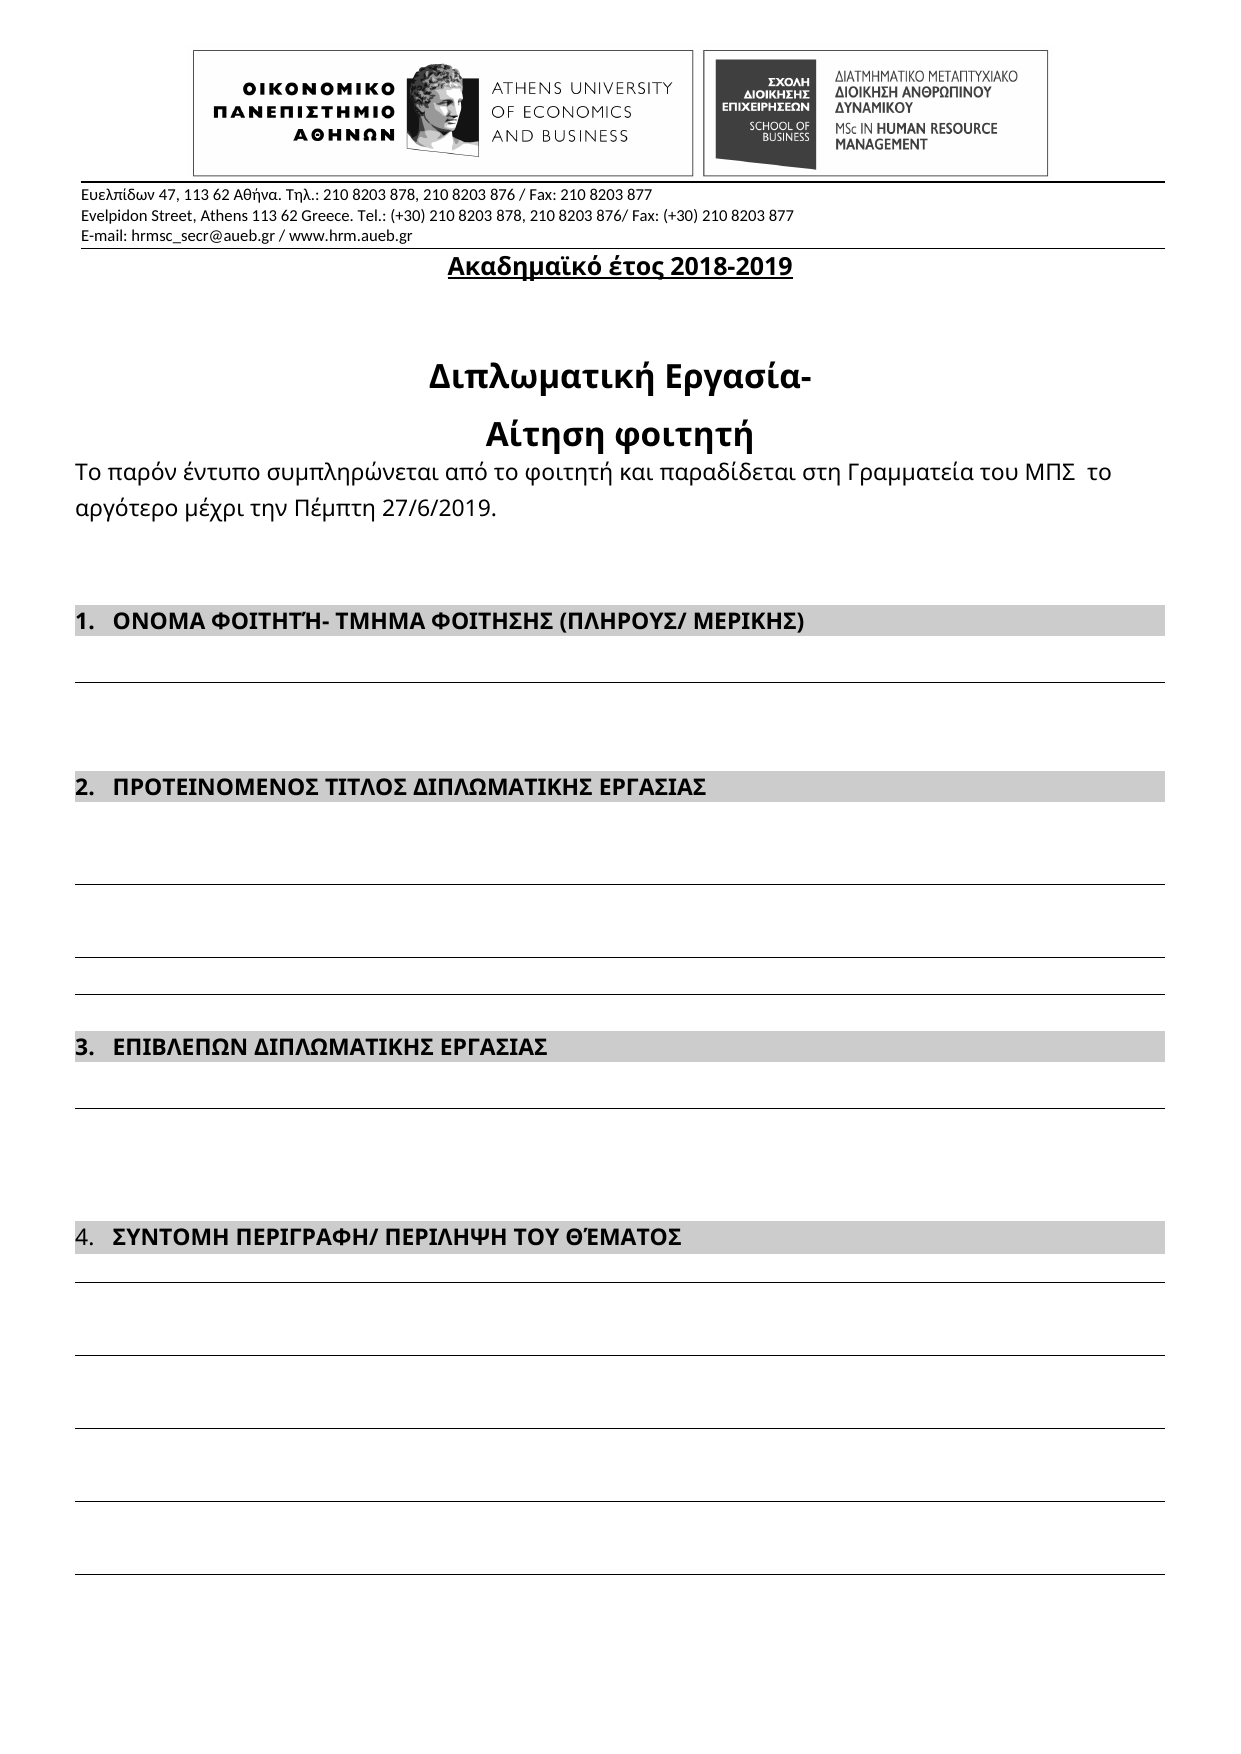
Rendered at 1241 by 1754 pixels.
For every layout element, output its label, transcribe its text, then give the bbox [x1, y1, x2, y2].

subtitle Αίτηση φοιτητή [75, 410, 1165, 456]
list ΣΥΝΤΟΜΗ ΠΕΡΙΓΡΑΦΗ/ περιληψη του θέματος [75, 1221, 1165, 1254]
list ΠΡΟΤΕΙΝΟΜΕΝΟς ΤΙΤΛΟΣ διπλωματικησ ΕΡΓΑΣΙΑΣ [75, 771, 1165, 802]
list επιβλεπων διπλωματικησ ΕΡΓΑΣΙΑΣ [75, 1031, 1165, 1062]
text Ακαδημαϊκό έτος 2018-2019 [75, 249, 1165, 283]
picture [187, 44, 1053, 181]
text Το παρόν έντυπο συμπληρώνεται από το φοιτητή και παραδίδεται στη Γραμματεία του ΜΠΣ το αργότερο μέχρι την Πέμπτη 27/6/2019. [75, 456, 1165, 523]
subtitle Διπλωματική Εργασία- [75, 352, 1165, 398]
list Oνομα Φοιτητή- τμημα φοιτησησ (πληρουσ/ μερικησ) [75, 605, 1165, 636]
